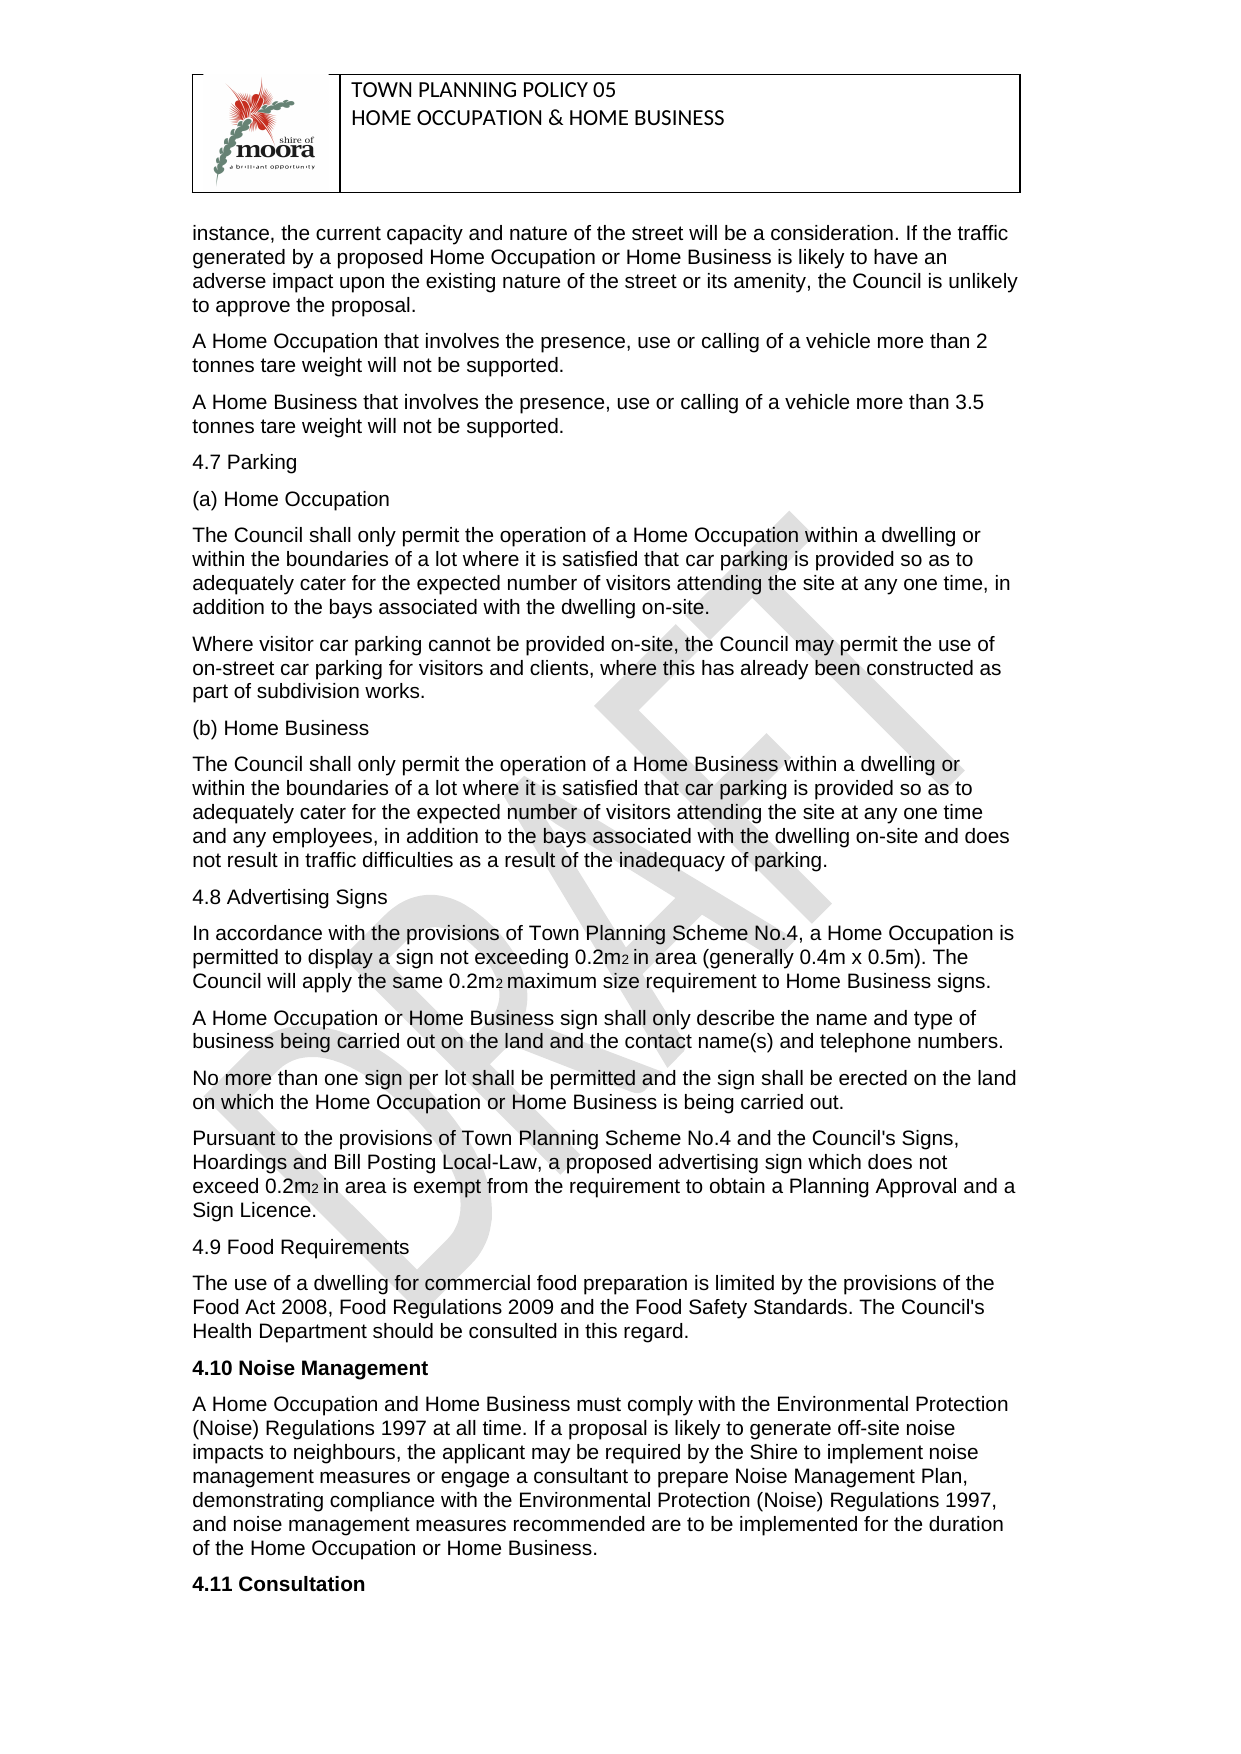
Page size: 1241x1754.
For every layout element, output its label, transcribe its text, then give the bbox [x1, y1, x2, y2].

text 4.9 Food Requirements [192, 1234, 1019, 1258]
text The Council shall only permit the operation of a Home Business within a dwelling or within the boundaries of a lot where it is satisfied that car parking is provided so as to adequately cater for the expected number of visitors attending the site at any one time and any employees, in addition to the bays associated with the dwelling on-site and does not result in traffic difficulties as a result of the inadequacy of parking. [192, 752, 1019, 872]
text Pursuant to the provisions of Town Planning Scheme No.4 and the Council's Signs, Hoardings and Bill Posting Local-Law, a proposed advertising sign which does not exceed 0.2m2 in area is exempt from the requirement to obtain a Planning Approval and a Sign Licence. [192, 1126, 1019, 1222]
text A Home Occupation that involves the presence, use or calling of a vehicle more than 2 tonnes tare weight will not be supported. [192, 329, 1019, 377]
text 4.11 Consultation [192, 1572, 1019, 1596]
text Where visitor car parking cannot be provided on-site, the Council may permit the use of on-street car parking for visitors and clients, where this has already been constructed as part of subdivision works. [192, 631, 1019, 703]
text The use of a dwelling for commercial food preparation is limited by the provisions of the Food Act 2008, Food Regulations 2009 and the Food Safety Standards. The Council's Health Department should be consulted in this regard. [192, 1271, 1019, 1343]
text No more than one sign per lot shall be permitted and the sign shall be erected on the land on which the Home Occupation or Home Business is being carried out. [192, 1066, 1019, 1114]
text 4.7 Parking [192, 450, 1019, 474]
text The Council shall only permit the operation of a Home Occupation within a dwelling or within the boundaries of a lot where it is satisfied that car parking is provided so as to adequately cater for the expected number of visitors attending the site at any one time, in addition to the bays associated with the dwelling on-site. [192, 523, 1019, 619]
text 4.10 Noise Management [192, 1355, 1019, 1379]
picture [203, 74, 329, 192]
text 4.8 Advertising Signs [192, 884, 1019, 908]
text In accordance with the provisions of Town Planning Scheme No.4, a Home Occupation is permitted to display a sign not exceeding 0.2m2 in area (generally 0.4m x 0.5m). The Council will apply the same 0.2m2 maximum size requirement to Home Business signs. [192, 921, 1019, 993]
text A Home Business that involves the presence, use or calling of a vehicle more than 3.5 tonnes tare weight will not be supported. [192, 390, 1019, 438]
text (a) Home Occupation [192, 487, 1019, 511]
text (b) Home Business [192, 716, 1019, 740]
text A Home Occupation and Home Business must comply with the Environmental Protection (Noise) Regulations 1997 at all time. If a proposal is likely to generate off-site noise impacts to neighbours, the applicant may be required by the Shire to implement noise management measures or engage a consultant to prepare Noise Management Plan, demonstrating compliance with the Environmental Protection (Noise) Regulations 1997, and noise management measures recommended are to be implemented for the duration of the Home Occupation or Home Business. [192, 1392, 1019, 1559]
text A Home Occupation or Home Business sign shall only describe the name and type of business being carried out on the land and the contact name(s) and telephone numbers. [192, 1005, 1019, 1053]
